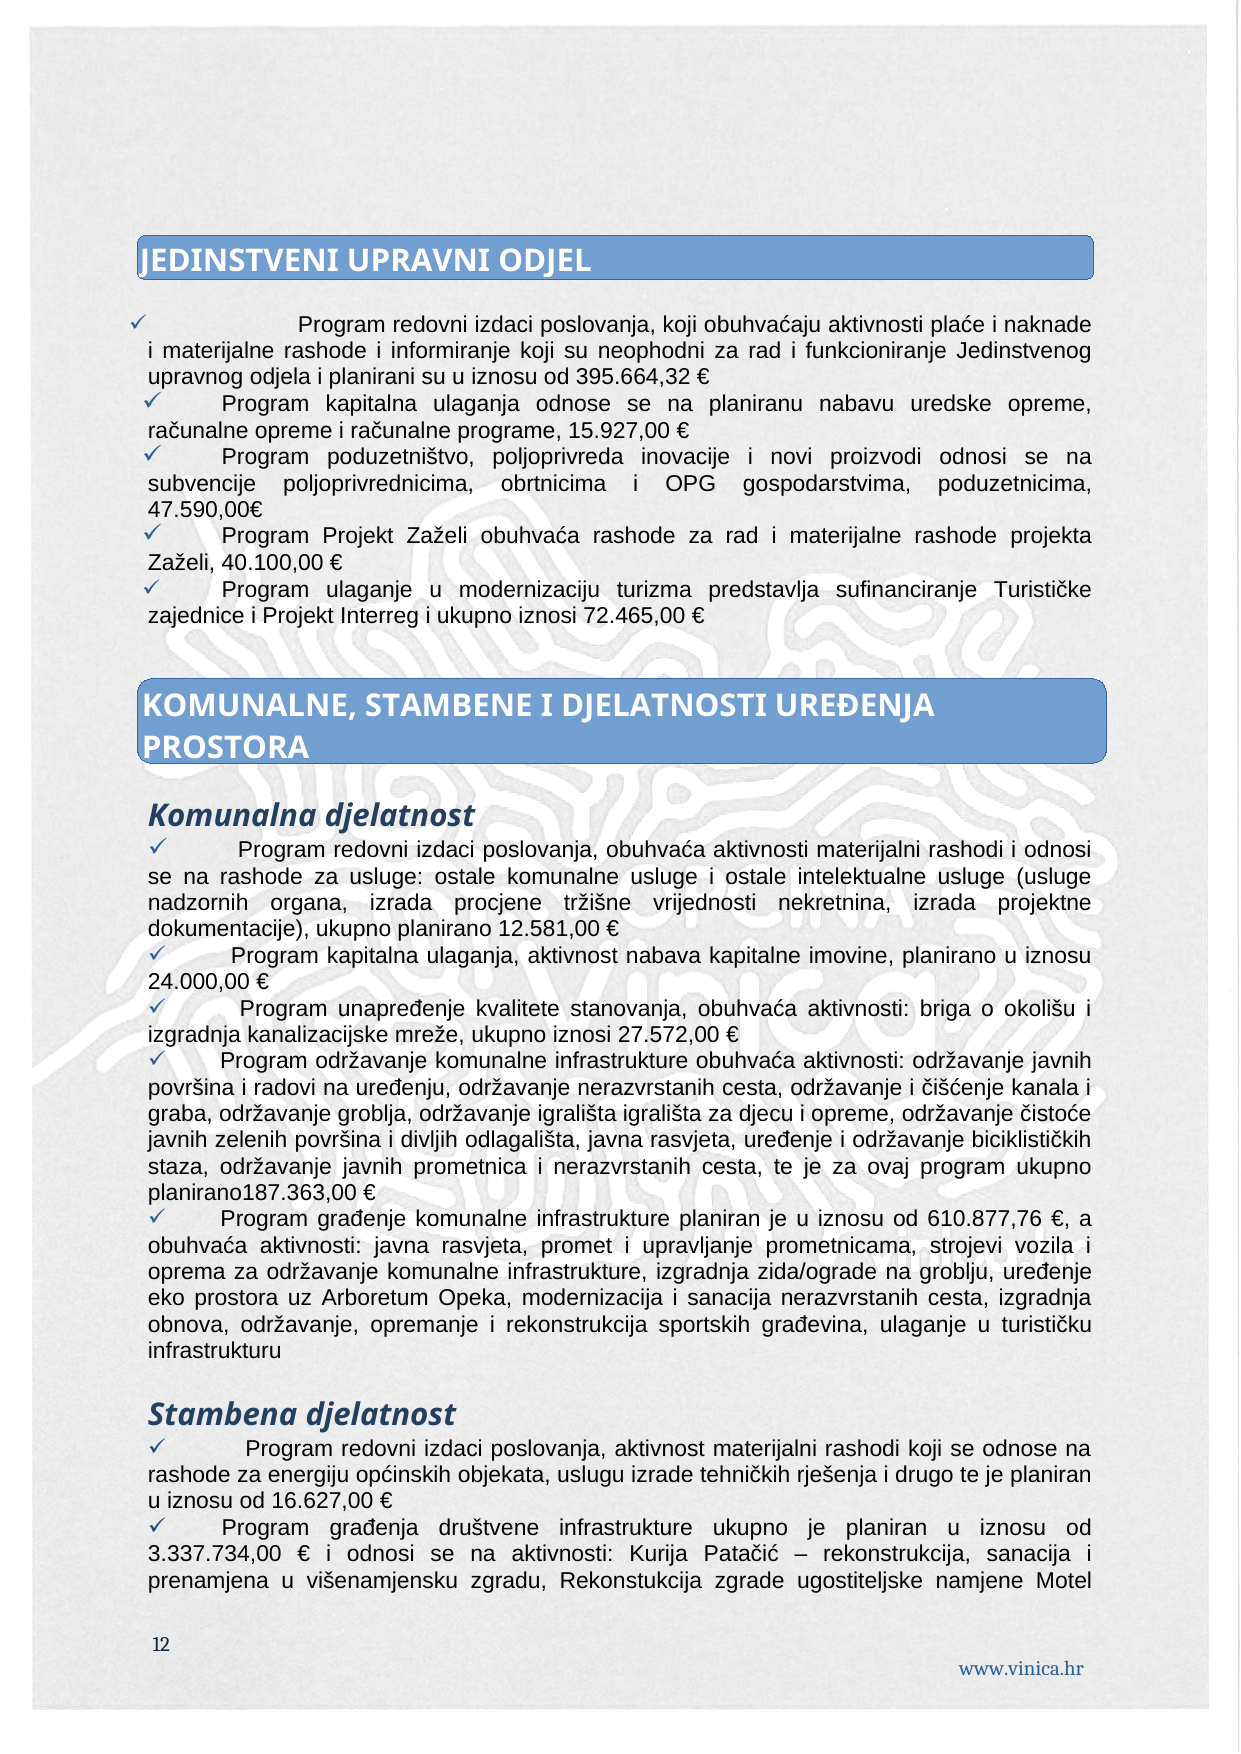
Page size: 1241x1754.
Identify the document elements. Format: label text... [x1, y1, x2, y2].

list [148, 1514, 1092, 1593]
list Program Projekt Zaželi obuhvaća rashode za rad i materijalne rashode projekta Zaželi, 40.100,00 € [142, 522, 1092, 576]
list Program poduzetništvo, poljoprivreda inovacije i novi proizvodi odnosi se na subvencije poljoprivrednicima, obrtnicima i OPG gospodarstvima, poduzetnicima, 47.590,00€ [142, 443, 1092, 522]
text Stambena djelatnost [148, 1392, 1092, 1435]
list Program ulaganje u modernizaciju turizma predstavlja sufinanciranje Turističke zajednice i Projekt Interreg i ukupno iznosi 72.465,00 € [142, 576, 1092, 628]
list Program unapređenje kvalitete stanovanja, obuhvaća aktivnosti: briga o okolišu i izgradnja kanalizacijske mreže, ukupno iznosi 27.572,00 € [148, 994, 1092, 1047]
list Program kapitalna ulaganja odnose se na planiranu nabavu uredske opreme, računalne opreme i računalne programe, 15.927,00 € [142, 390, 1092, 443]
list Program redovni izdaci poslovanja, koji obuhvaćaju aktivnosti plaće i naknade i materijalne rashode i informiranje koji su neophodni za rad i funkcioniranje Jedinstvenog upravnog odjela i planirani su u iznosu od 395.664,32 € [148, 311, 1092, 390]
list Program građenje komunalne infrastrukture planiran je u iznosu od 610.877,76 €, a obuhvaća aktivnosti: javna rasvjeta, promet i upravljanje prometnicama, strojevi vozila i oprema za održavanje komunalne infrastrukture, izgradnja zida/ograde na groblju, uređenje eko prostora uz Arboretum Opeka, modernizacija i sanacija nerazvrstanih cesta, izgradnja obnova, održavanje, opremanje i rekonstrukcija sportskih građevina, ulaganje u turističku infrastrukturu [148, 1205, 1092, 1363]
list Program kapitalna ulaganja, aktivnost nabava kapitalne imovine, planirano u iznosu 24.000,00 € [148, 942, 1092, 994]
list Program održavanje komunalne infrastrukture obuhvaća aktivnosti: održavanje javnih površina i radovi na uređenju, održavanje nerazvrstanih cesta, održavanje i čišćenje kanala i graba, održavanje groblja, održavanje igrališta igrališta za djecu i opreme, održavanje čistoće javnih zelenih površina i divljih odlagališta, javna rasvjeta, uređenje i održavanje biciklističkih staza, održavanje javnih prometnica i nerazvrstanih cesta, te je za ovaj program ukupno planirano187.363,00 € [148, 1047, 1092, 1205]
list Program redovni izdaci poslovanja, aktivnost materijalni rashodi koji se odnose na rashode za energiju općinskih objekata, uslugu izrade tehničkih rješenja i drugo te je planiran u iznosu od 16.627,00 € [148, 1435, 1092, 1514]
text Komunalna djelatnost [148, 793, 1092, 836]
list Program redovni izdaci poslovanja, obuhvaća aktivnosti materijalni rashodi i odnosi se na rashode za usluge: ostale komunalne usluge i ostale intelektualne usluge (usluge nadzornih organa, izrada procjene tržišne vrijednosti nekretnina, izrada projektne dokumentacije), ukupno planirano 12.581,00 € [148, 836, 1092, 942]
